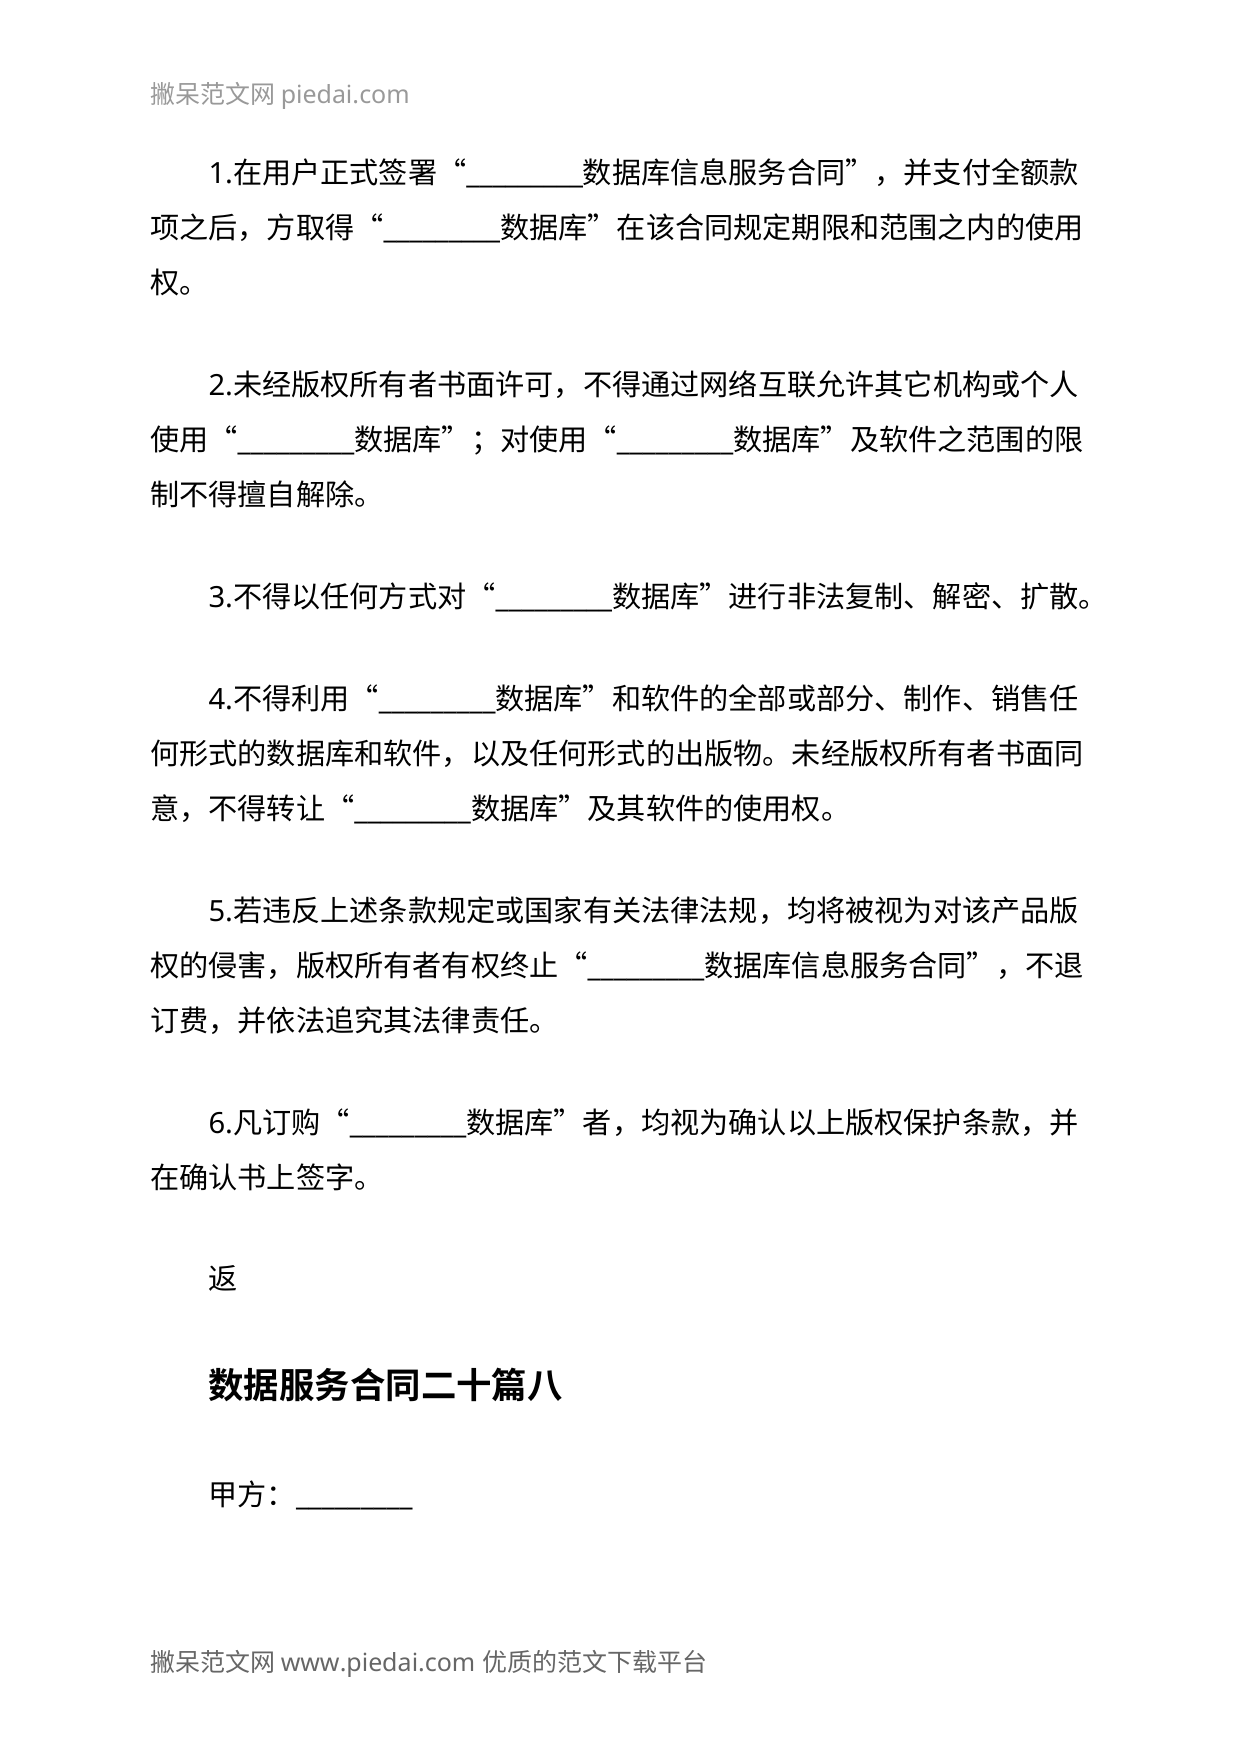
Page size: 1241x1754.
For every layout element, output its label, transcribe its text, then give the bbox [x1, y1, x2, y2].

text 6.凡订购“_________数据库”者，均视为确认以上版权保护条款，并在确认书上签字。 [150, 1099, 1090, 1196]
text 1.在用户正式签署“_________数据库信息服务合同”，并支付全额款项之后，方取得“_________数据库”在该合同规定期限和范围之内的使用权。 [150, 150, 1090, 302]
text 5.若违反上述条款规定或国家有关法律法规，均将被视为对该产品版权的侵害，版权所有者有权终止“_________数据库信息服务合同”，不退订费，并依法追究其法律责任。 [150, 887, 1090, 1040]
text 2.未经版权所有者书面许可，不得通过网络互联允许其它机构或个人使用“_________数据库”；对使用“_________数据库”及软件之范围的限制不得擅自解除。 [150, 362, 1090, 514]
text 返 [150, 1256, 1090, 1298]
text 3.不得以任何方式对“_________数据库”进行非法复制、解密、扩散。 [150, 573, 1090, 616]
text 数据服务合同二十篇八 [150, 1358, 1090, 1409]
text 甲方：_________ [150, 1471, 1090, 1513]
text 4.不得利用“_________数据库”和软件的全部或部分、制作、销售任何形式的数据库和软件，以及任何形式的出版物。未经版权所有者书面同意，不得转让“_________数据库”及其软件的使用权。 [150, 676, 1090, 828]
